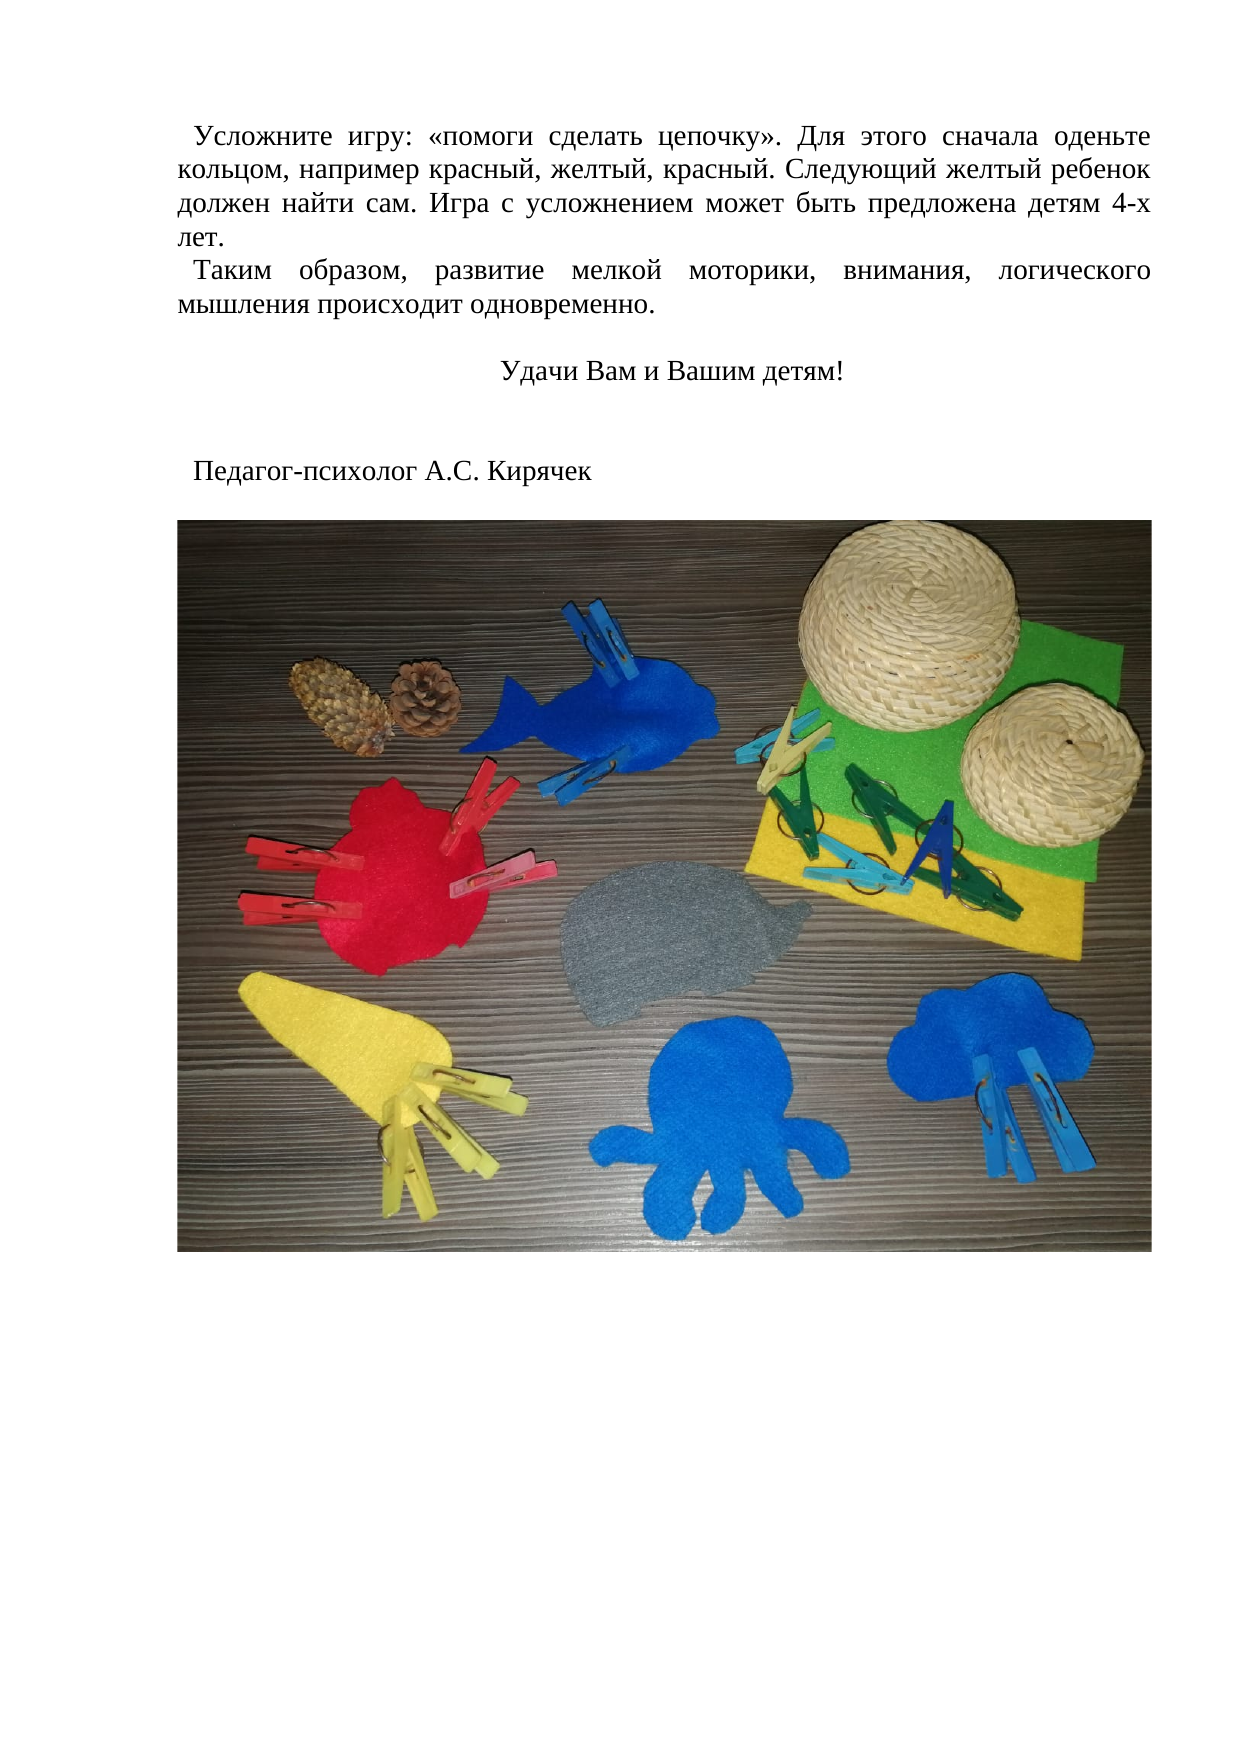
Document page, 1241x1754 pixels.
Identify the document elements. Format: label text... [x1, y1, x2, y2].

text Удачи Вам и Вашим детям! [177, 353, 1152, 386]
picture [177, 520, 1152, 1252]
text Педагог-психолог А.С. Кирячек [177, 453, 1152, 487]
text Усложните игру: «помоги сделать цепочку». Для этого сначала оденьте кольцом, например красный, желтый, красный. Следующий желтый ребенок должен найти сам. Игра с усложнением может быть предложена детям 4-х лет. [177, 118, 1152, 252]
text Таким образом, развитие мелкой моторики, внимания, логического мышления происходит одновременно. [177, 252, 1152, 319]
